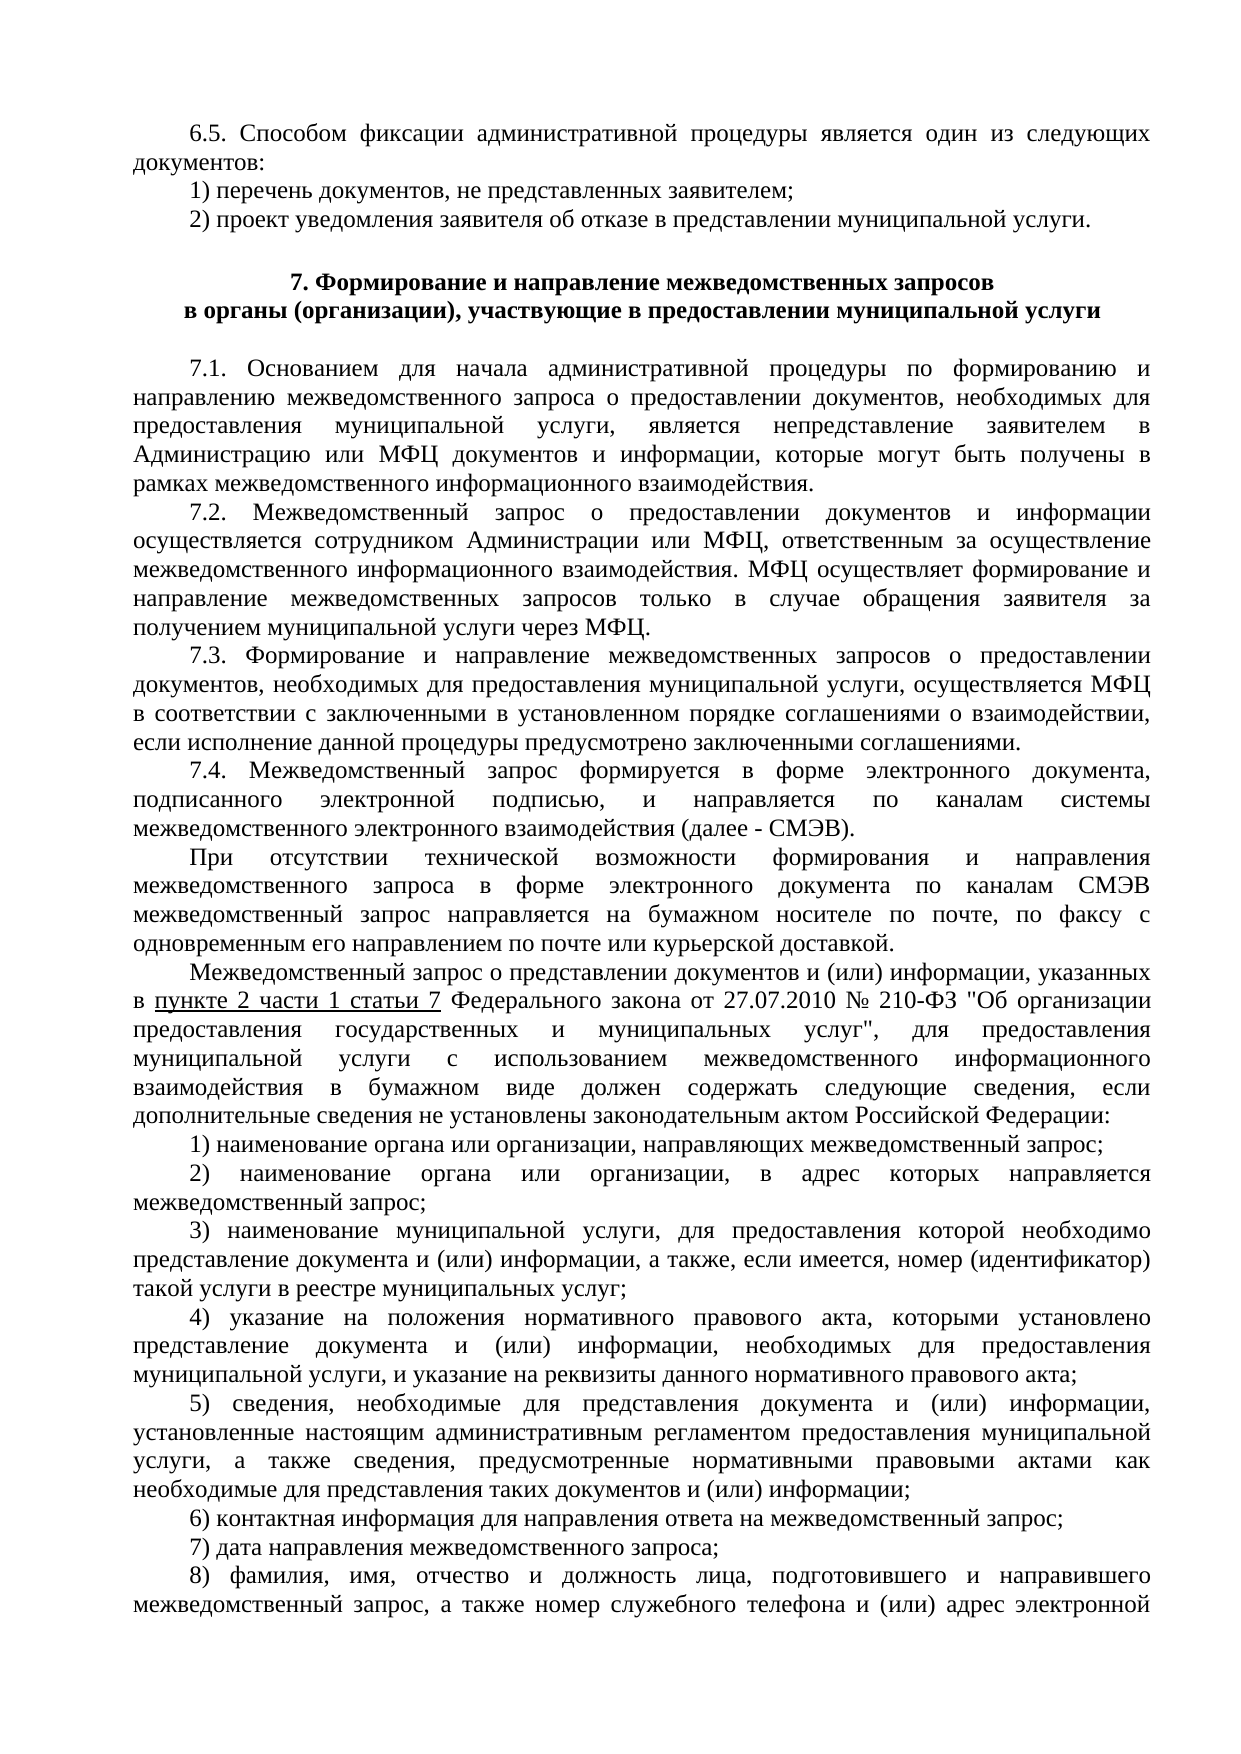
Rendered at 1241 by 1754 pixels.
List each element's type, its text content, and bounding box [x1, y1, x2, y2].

text 1) наименование органа или организации, направляющих межведомственный запрос; [133, 1129, 1152, 1158]
text 5) сведения, необходимые для представления документа и (или) информации, установленные настоящим административным регламентом предоставления муниципальной услуги, а также сведения, предусмотренные нормативными правовыми актами как необходимые для представления таких документов и (или) информации; [133, 1388, 1152, 1503]
text 7.1. Основанием для начала административной процедуры по формированию и направлению межведомственного запроса о предоставлении документов, необходимых для предоставления муниципальной услуги, является непредставление заявителем в Администрацию или МФЦ документов и информации, которые могут быть получены в рамках межведомственного информационного взаимодействия. [133, 353, 1152, 497]
text 3) наименование муниципальной услуги, для предоставления которой необходимо представление документа и (или) информации, а также, если имеется, номер (идентификатор) такой услуги в реестре муниципальных услуг; [133, 1215, 1152, 1302]
text 7. Формирование и направление межведомственных запросов [133, 267, 1152, 295]
text 7.3. Формирование и направление межведомственных запросов о предоставлении документов, необходимых для предоставления муниципальной услуги, осуществляется МФЦ в соответствии с заключенными в установленном порядке соглашениями о взаимодействии, если исполнение данной процедуры предусмотрено заключенными соглашениями. [133, 640, 1152, 755]
text 7.2. Межведомственный запрос о предоставлении документов и информации осуществляется сотрудником Администрации или МФЦ, ответственным за осуществление межведомственного информационного взаимодействия. МФЦ осуществляет формирование и направление межведомственных запросов только в случае обращения заявителя за получением муниципальной услуги через МФЦ. [133, 497, 1152, 640]
text 2) наименование органа или организации, в адрес которых направляется межведомственный запрос; [133, 1158, 1152, 1215]
text 6) контактная информация для направления ответа на межведомственный запрос; [133, 1503, 1152, 1532]
text 6.5. Способом фиксации административной процедуры является один из следующих документов: [133, 118, 1152, 176]
text 2) проект уведомления заявителя об отказе в представлении муниципальной услуги. [133, 204, 1152, 233]
text 4) указание на положения нормативного правового акта, которыми установлено представление документа и (или) информации, необходимых для предоставления муниципальной услуги, и указание на реквизиты данного нормативного правового акта; [133, 1302, 1152, 1388]
text 7) дата направления межведомственного запроса; [133, 1532, 1152, 1560]
text Межведомственный запрос о представлении документов и (или) информации, указанных в пункте 2 части 1 статьи 7 Федерального закона от 27.07.2010 № 210-ФЗ "Об организации предоставления государственных и муниципальных услуг", для предоставления муниципальной услуги с использованием межведомственного информационного взаимодействия в бумажном виде должен содержать следующие сведения, если дополнительные сведения не установлены законодательным актом Российской Федерации: [133, 957, 1152, 1129]
text 7.4. Межведомственный запрос формируется в форме электронного документа, подписанного электронной подписью, и направляется по каналам системы межведомственного электронного взаимодействия (далее - СМЭВ). [133, 755, 1152, 842]
text в органы (организации), участвующие в предоставлении муниципальной услуги [133, 295, 1152, 324]
text При отсутствии технической возможности формирования и направления межведомственного запроса в форме электронного документа по каналам СМЭВ межведомственный запрос направляется на бумажном носителе по почте, по факсу с одновременным его направлением по почте или курьерской доставкой. [133, 842, 1152, 957]
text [133, 1560, 1152, 1618]
text 1) перечень документов, не представленных заявителем; [133, 176, 1152, 204]
